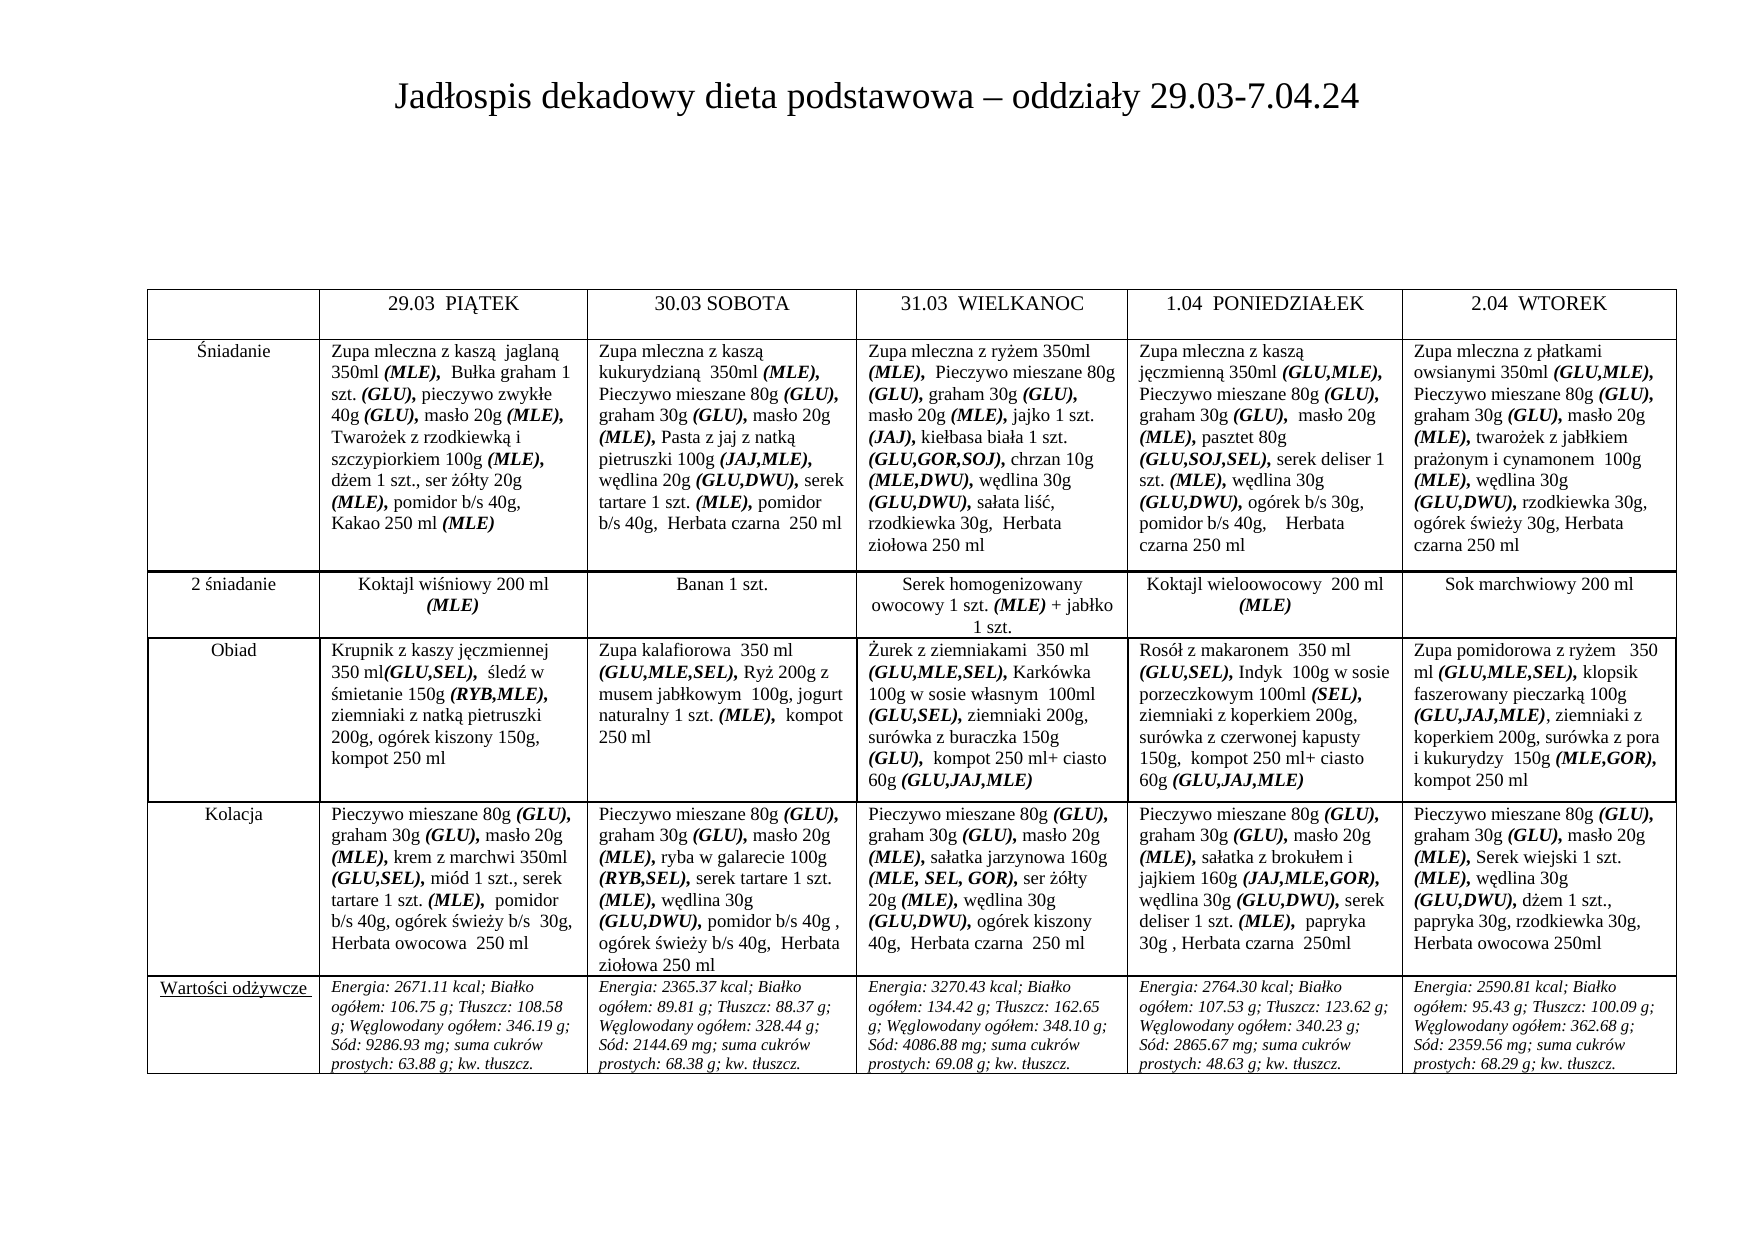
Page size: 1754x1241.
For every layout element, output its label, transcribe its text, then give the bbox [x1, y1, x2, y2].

table_cell Żurek z ziemniakami 350 ml (GLU,MLE,SEL), Karkówka 100g w sosie własnym 100ml (GLU,SEL), ziemniaki 200g, surówka z buraczka 150g (GLU), kompot 250 ml+ ciasto 60g (GLU,JAJ,MLE) [858, 639, 1127, 801]
table_cell Zupa mleczna z kaszą kukurydzianą 350ml (MLE), Pieczywo mieszane 80g (GLU), graham 30g (GLU), masło 20g (MLE), Pasta z jaj z natką pietruszki 100g (JAJ,MLE), wędlina 20g (GLU,DWU), serek tartare 1 szt. (MLE), pomidor b/s 40g, Herbata czarna 250 ml [588, 340, 856, 570]
table_cell Zupa pomidorowa z ryżem 350 ml (GLU,MLE,SEL), klopsik faszerowany pieczarką 100g (GLU,JAJ,MLE), ziemniaki z koperkiem 200g, surówka z pora i kukurydzy 150g (MLE,GOR), kompot 250 ml [1403, 639, 1675, 801]
table_header 2.04 WTOREK [1403, 290, 1676, 338]
table_header 29.03 PIĄTEK [320, 290, 587, 338]
table_header 30.03 SOBOTA [588, 290, 856, 338]
table_header [148, 290, 319, 338]
table_cell Pieczywo mieszane 80g (GLU), graham 30g (GLU), masło 20g (MLE), sałatka jarzynowa 160g (MLE, SEL, GOR), ser żółty 20g (MLE), wędlina 30g (GLU,DWU), ogórek kiszony 40g, Herbata czarna 250 ml [857, 803, 1127, 975]
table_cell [1128, 977, 1402, 1073]
table_cell Zupa mleczna z kaszą jaglaną 350ml (MLE), Bułka graham 1 szt. (GLU), pieczywo zwykłe 40g (GLU), masło 20g (MLE), Twarożek z rzodkiewką i szczypiorkiem 100g (MLE), dżem 1 szt., ser żółty 20g (MLE), pomidor b/s 40g, Kakao 250 ml (MLE) [320, 340, 587, 570]
table_header 1.04 PONIEDZIAŁEK [1128, 290, 1402, 338]
table_header 31.03 WIELKANOC [857, 290, 1127, 338]
table_cell Wartości odżywcze [148, 977, 319, 1073]
table_cell Pieczywo mieszane 80g (GLU), graham 30g (GLU), masło 20g (MLE), krem z marchwi 350ml (GLU,SEL), miód 1 szt., serek tartare 1 szt. (MLE), pomidor b/s 40g, ogórek świeży b/s 30g, Herbata owocowa 250 ml [320, 803, 587, 975]
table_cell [857, 977, 1127, 1073]
table_cell Zupa mleczna z ryżem 350ml (MLE), Pieczywo mieszane 80g (GLU), graham 30g (GLU), masło 20g (MLE), jajko 1 szt. (JAJ), kiełbasa biała 1 szt. (GLU,GOR,SOJ), chrzan 10g (MLE,DWU), wędlina 30g (GLU,DWU), sałata liść, rzodkiewka 30g, Herbata ziołowa 250 ml [857, 340, 1127, 570]
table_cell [588, 977, 856, 1073]
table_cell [320, 977, 587, 1073]
table_cell Kolacja [148, 803, 319, 975]
table_cell 2 śniadanie [148, 573, 319, 637]
table_cell Pieczywo mieszane 80g (GLU), graham 30g (GLU), masło 20g (MLE), sałatka z brokułem i jajkiem 160g (JAJ,MLE,GOR), wędlina 30g (GLU,DWU), serek deliser 1 szt. (MLE), papryka 30g , Herbata czarna 250ml [1128, 803, 1402, 975]
table_cell Zupa kalafiorowa 350 ml (GLU,MLE,SEL), Ryż 200g z musem jabłkowym 100g, jogurt naturalny 1 szt. (MLE), kompot 250 ml [588, 639, 856, 801]
table_cell Pieczywo mieszane 80g (GLU), graham 30g (GLU), masło 20g (MLE), ryba w galarecie 100g (RYB,SEL), serek tartare 1 szt. (MLE), wędlina 30g (GLU,DWU), pomidor b/s 40g , ogórek świeży b/s 40g, Herbata ziołowa 250 ml [588, 803, 856, 975]
table_cell Śniadanie [148, 340, 319, 570]
table_cell Rosół z makaronem 350 ml (GLU,SEL), Indyk 100g w sosie porzeczkowym 100ml (SEL), ziemniaki z koperkiem 200g, surówka z czerwonej kapusty 150g, kompot 250 ml+ ciasto 60g (GLU,JAJ,MLE) [1129, 639, 1402, 801]
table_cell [1403, 977, 1676, 1073]
table_cell Pieczywo mieszane 80g (GLU), graham 30g (GLU), masło 20g (MLE), Serek wiejski 1 szt. (MLE), wędlina 30g (GLU,DWU), dżem 1 szt., papryka 30g, rzodkiewka 30g, Herbata owocowa 250ml [1403, 803, 1676, 975]
table_cell Obiad [149, 639, 319, 801]
table_cell Sok marchwiowy 200 ml [1403, 573, 1676, 637]
table_cell Serek homogenizowany owocowy 1 szt. (MLE) + jabłko 1 szt. [857, 573, 1127, 637]
table_cell Koktajl wieloowocowy 200 ml (MLE) [1128, 573, 1402, 637]
table_cell Zupa mleczna z płatkami owsianymi 350ml (GLU,MLE), Pieczywo mieszane 80g (GLU), graham 30g (GLU), masło 20g (MLE), twarożek z jabłkiem prażonym i cynamonem 100g (MLE), wędlina 30g (GLU,DWU), rzodkiewka 30g, ogórek świeży 30g, Herbata czarna 250 ml [1403, 340, 1676, 570]
table_cell Koktajl wiśniowy 200 ml (MLE) [320, 573, 587, 637]
table_cell Krupnik z kaszy jęczmiennej 350 ml(GLU,SEL), śledź w śmietanie 150g (RYB,MLE), ziemniaki z natką pietruszki 200g, ogórek kiszony 150g, kompot 250 ml [321, 639, 587, 801]
table_cell Zupa mleczna z kaszą jęczmienną 350ml (GLU,MLE), Pieczywo mieszane 80g (GLU), graham 30g (GLU), masło 20g (MLE), pasztet 80g (GLU,SOJ,SEL), serek deliser 1 szt. (MLE), wędlina 30g (GLU,DWU), ogórek b/s 30g, pomidor b/s 40g, Herbata czarna 250 ml [1128, 340, 1402, 570]
table_cell Banan 1 szt. [588, 573, 856, 637]
